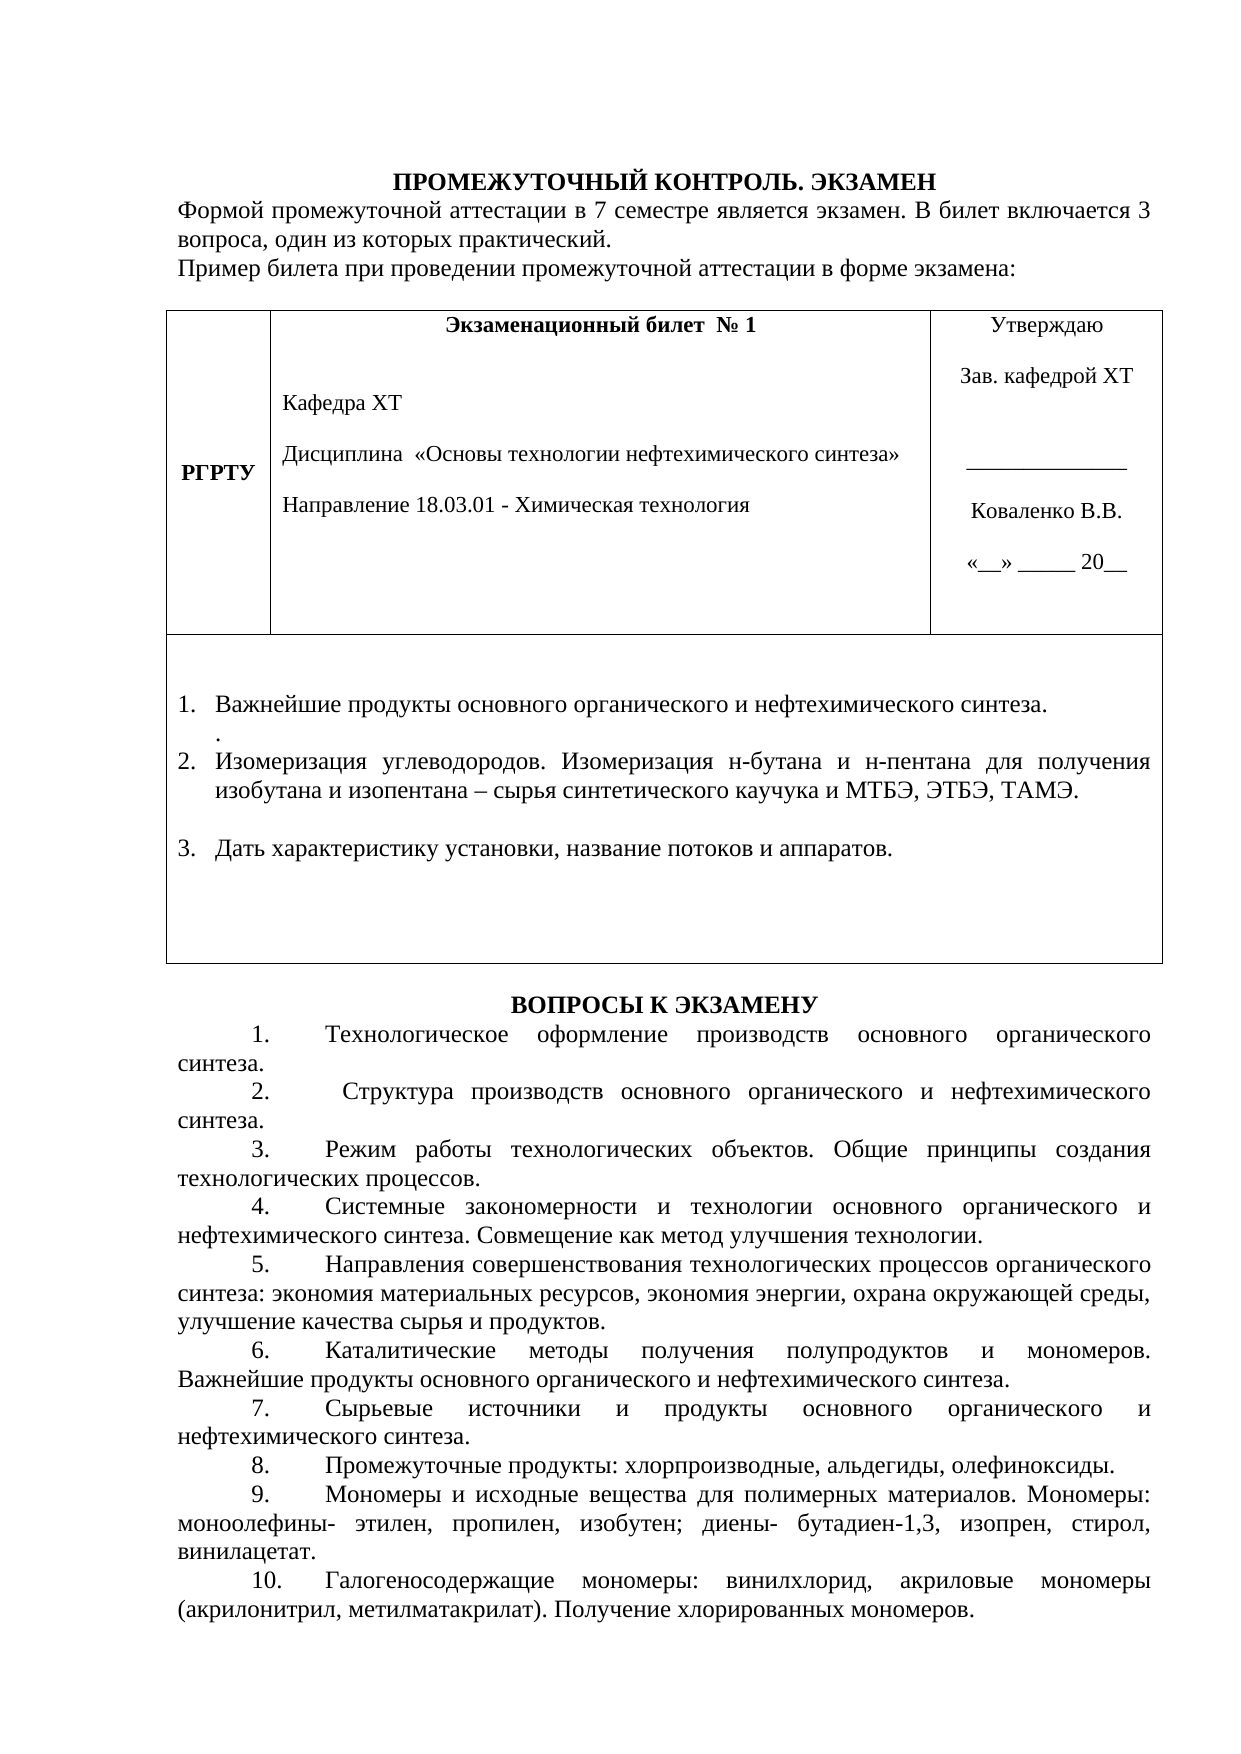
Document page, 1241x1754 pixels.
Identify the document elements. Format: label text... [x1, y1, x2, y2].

table_cell Важнейшие продукты основного органического и нефтехимического синтеза. . Изомеризация углеводородов. Изомеризация н-бутана и н-пентана для получения изобутана и изопентана – сырья синтетического каучука и МТБЭ, ЭТБЭ, ТАМЭ. Дать характеристику установки, название потоков и аппаратов. [167, 635, 1162, 963]
table_header РГРТУ [167, 311, 270, 634]
list Режим работы технологических объектов. Общие принципы создания технологических процессов. [177, 1134, 1152, 1191]
list Системные закономерности и технологии основного органического и нефтехимического синтеза. Совмещение как метод улучшения технологии. [177, 1191, 1152, 1249]
list Промежуточные продукты: хлорпроизводные, альдегиды, олефиноксиды. [177, 1450, 1152, 1479]
table_header Утверждаю Зав. кафедрой ХТ ______________ Коваленко В.В. «__» _____ 20__ [931, 311, 1162, 634]
table_header Экзаменационный билет № 1 Кафедра ХТ Дисциплина «Основы технологии нефтехимического синтеза» Направление 18.03.01 - Химическая технология [271, 311, 930, 634]
text Формой промежуточной аттестации в 7 семестре является экзамен. В билет включается 3 вопроса, один из которых практический. [177, 195, 1152, 253]
text ВОПРОСЫ К ЭКЗАМЕНУ [177, 990, 1152, 1019]
list Галогеносодержащие мономеры: винилхлорид, акриловые мономеры (акрилонитрил, метилматакрилат). Получение хлорированных мономеров. [177, 1565, 1152, 1623]
list Мономеры и исходные вещества для полимерных материалов. Мономеры: моноолефины- этилен, пропилен, изобутен; диены- бутадиен-1,3, изопрен, стирол, винилацетат. [177, 1479, 1152, 1565]
list Структура производств основного органического и нефтехимического синтеза. [177, 1076, 1152, 1134]
list Каталитические методы получения полупродуктов и мономеров. Важнейшие продукты основного органического и нефтехимического синтеза. [177, 1335, 1152, 1393]
text ПРОМЕЖУТОЧНЫЙ КОНТРОЛЬ. ЭКЗАМЕН [177, 167, 1152, 195]
list Направления совершенствования технологических процессов органического синтеза: экономия материальных ресурсов, экономия энергии, охрана окружающей среды, улучшение качества сырья и продуктов. [177, 1249, 1152, 1335]
text Пример билета при проведении промежуточной аттестации в форме экзамена: [177, 253, 1152, 282]
list Сырьевые источники и продукты основного органического и нефтехимического синтеза. [177, 1393, 1152, 1450]
list Технологическое оформление производств основного органического синтеза. [177, 1019, 1152, 1076]
